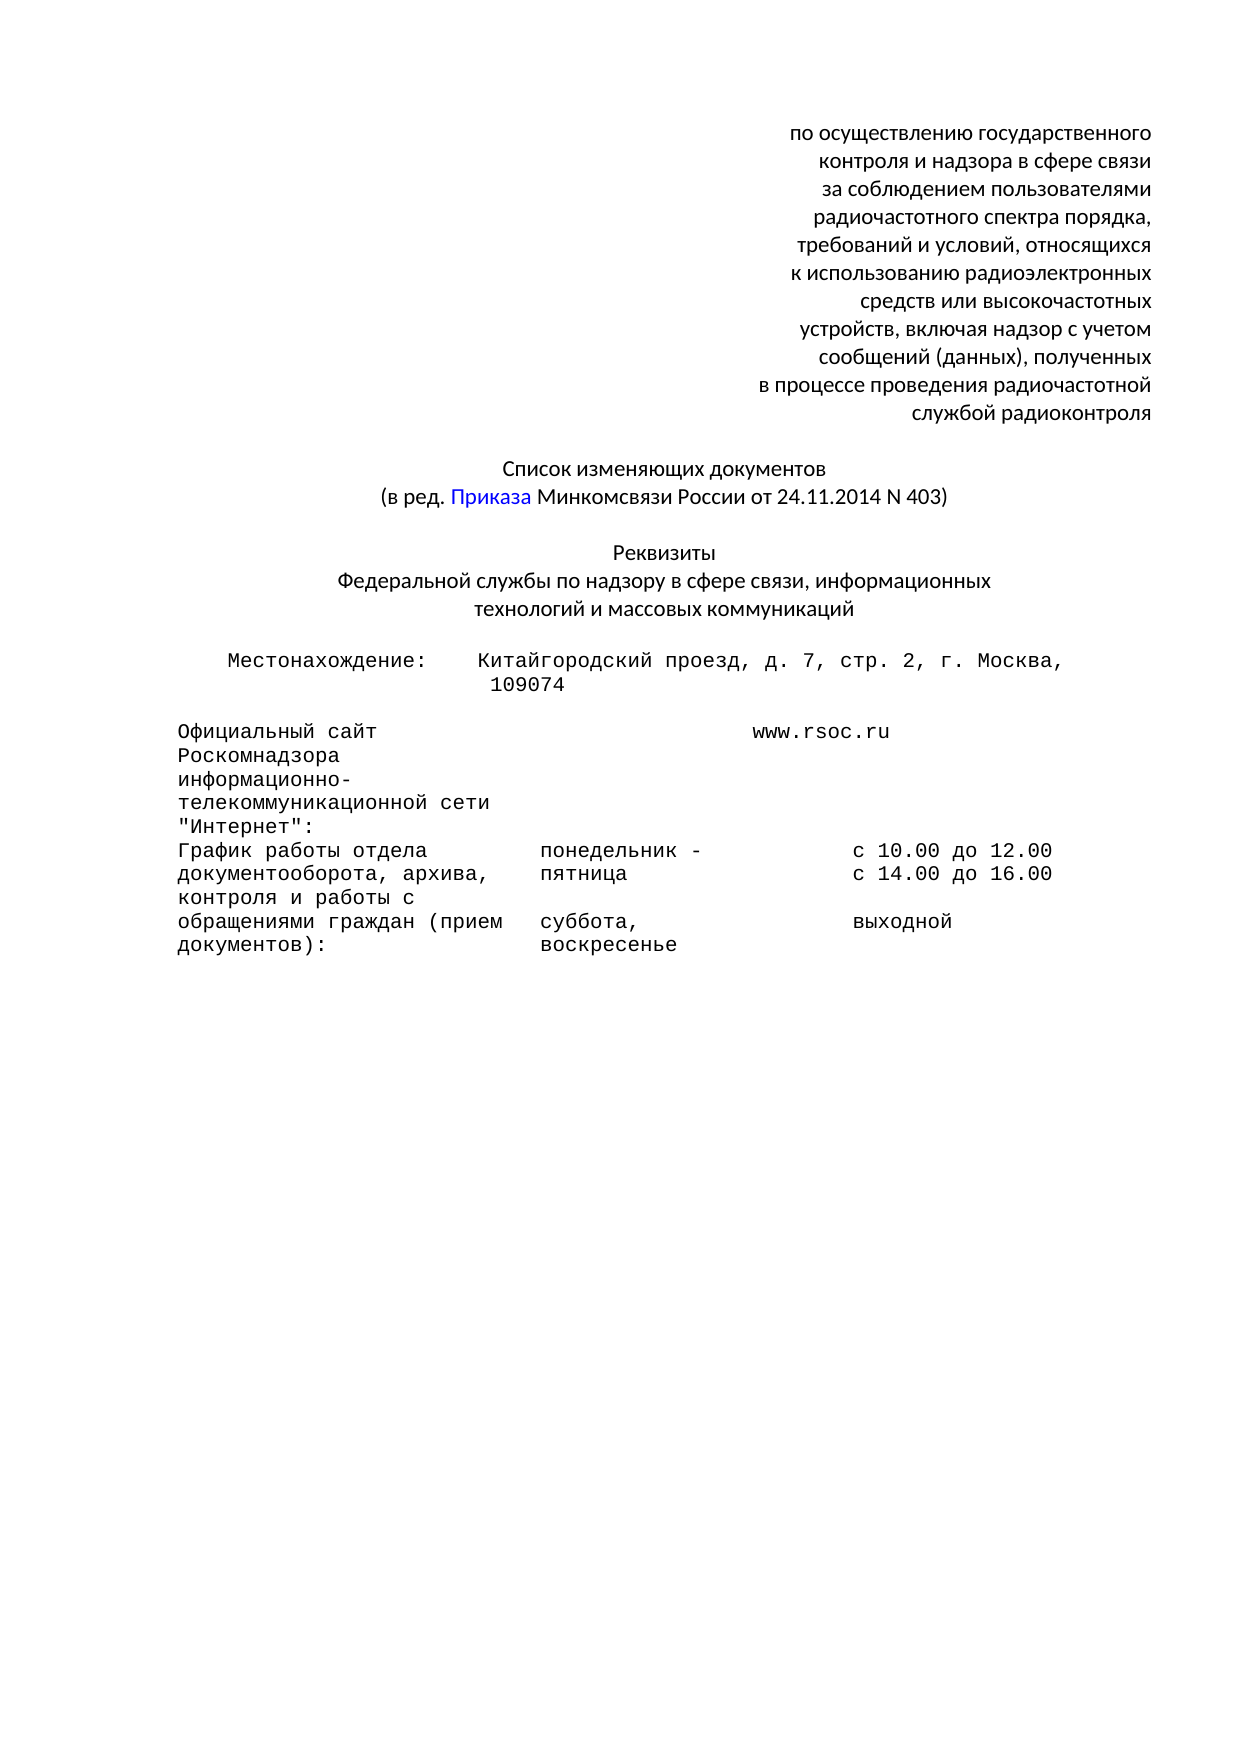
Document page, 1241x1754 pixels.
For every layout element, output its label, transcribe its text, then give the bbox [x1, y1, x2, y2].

text требований и условий, относящихся [177, 230, 1152, 258]
text телекоммуникационной сети [177, 792, 1152, 816]
text (в ред. Приказа Минкомсвязи России от 24.11.2014 N 403) [177, 482, 1152, 510]
text радиочастотного спектра порядка, [177, 202, 1152, 230]
text за соблюдением пользователями [177, 174, 1152, 202]
text Список изменяющих документов [177, 454, 1152, 482]
text Реквизиты [177, 538, 1152, 566]
text в процессе проведения радиочастотной [177, 370, 1152, 398]
text информационно- [177, 769, 1152, 792]
text документов): воскресенье [177, 934, 1152, 958]
text обращениями граждан (прием суббота, выходной [177, 911, 1152, 934]
text 109074 [177, 674, 1152, 698]
text документооборота, архива, пятница с 14.00 до 16.00 [177, 863, 1152, 887]
text Роскомнадзора [177, 745, 1152, 769]
text к использованию радиоэлектронных [177, 258, 1152, 286]
text контроля и работы с [177, 887, 1152, 911]
text График работы отдела понедельник - с 10.00 до 12.00 [177, 840, 1152, 863]
text "Интернет": [177, 816, 1152, 840]
text устройств, включая надзор с учетом [177, 314, 1152, 342]
text средств или высокочастотных [177, 286, 1152, 314]
text службой радиоконтроля [177, 398, 1152, 426]
text Официальный сайт www.rsoc.ru [177, 721, 1152, 745]
text технологий и массовых коммуникаций [177, 594, 1152, 622]
text Федеральной службы по надзору в сфере связи, информационных [177, 566, 1152, 594]
text сообщений (данных), полученных [177, 342, 1152, 370]
text Местонахождение: Китайгородский проезд, д. 7, стр. 2, г. Москва, [177, 651, 1152, 674]
text контроля и надзора в сфере связи [177, 146, 1152, 174]
text по осуществлению государственного [177, 118, 1152, 146]
